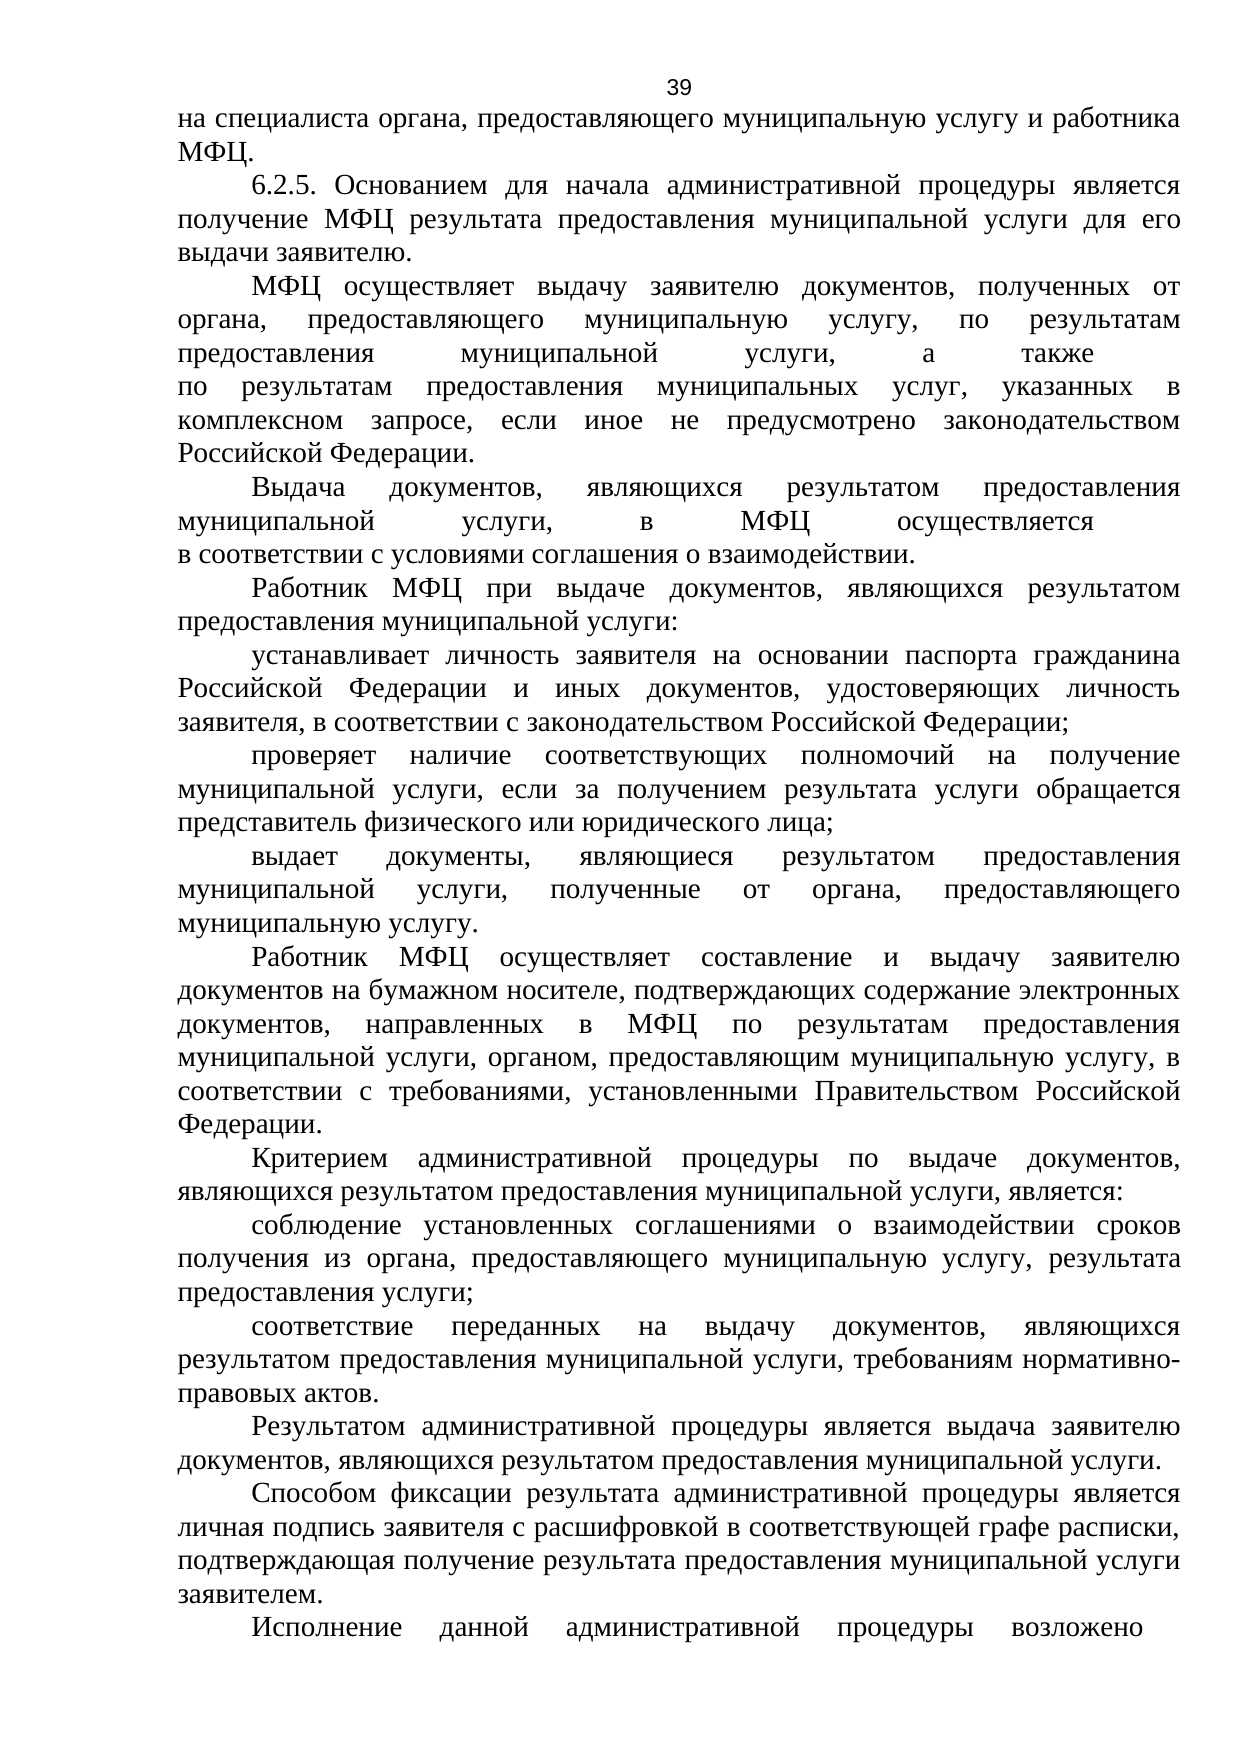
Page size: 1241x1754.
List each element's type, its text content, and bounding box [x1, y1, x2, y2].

text Результатом административной процедуры является выдача заявителю документов, являющихся результатом предоставления муниципальной услуги. [177, 1408, 1181, 1475]
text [177, 100, 1181, 167]
text Выдача документов, являющихся результатом предоставления муниципальной услуги, в МФЦ осуществляется в соответствии с условиями соглашения о взаимодействии. [177, 469, 1181, 570]
text Работник МФЦ при выдаче документов, являющихся результатом предоставления муниципальной услуги: [177, 570, 1181, 637]
text соблюдение установленных соглашениями о взаимодействии сроков получения из органа, предоставляющего муниципальную услугу, результата предоставления услуги; [177, 1207, 1181, 1308]
text 6.2.5. Основанием для начала административной процедуры является получение МФЦ результата предоставления муниципальной услуги для его выдачи заявителю. [177, 167, 1181, 268]
text соответствие переданных на выдачу документов, являющихся результатом предоставления муниципальной услуги, требованиям нормативно-правовых актов. [177, 1308, 1181, 1408]
text устанавливает личность заявителя на основании паспорта гражданина Российской Федерации и иных документов, удостоверяющих личность заявителя, в соответствии с законодательством Российской Федерации; [177, 637, 1181, 737]
text Способом фиксации результата административной процедуры является личная подпись заявителя с расшифровкой в соответствующей графе расписки, подтверждающая получение результата предоставления муниципальной услуги заявителем. [177, 1475, 1181, 1609]
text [177, 1609, 1181, 1643]
text выдает документы, являющиеся результатом предоставления муниципальной услуги, полученные от органа, предоставляющего муниципальную услугу. [177, 838, 1181, 939]
text МФЦ осуществляет выдачу заявителю документов, полученных от органа, предоставляющего муниципальную услугу, по результатам предоставления муниципальной услуги, а также по результатам предоставления муниципальных услуг, указанных в комплексном запросе, если иное не предусмотрено законодательством Российской Федерации. [177, 268, 1181, 469]
text Работник МФЦ осуществляет составление и выдачу заявителю документов на бумажном носителе, подтверждающих содержание электронных документов, направленных в МФЦ по результатам предоставления муниципальной услуги, органом, предоставляющим муниципальную услугу, в соответствии с требованиями, установленными Правительством Российской Федерации. [177, 939, 1181, 1140]
text Критерием административной процедуры по выдаче документов, являющихся результатом предоставления муниципальной услуги, является: [177, 1140, 1181, 1207]
text проверяет наличие соответствующих полномочий на получение муниципальной услуги, если за получением результата услуги обращается представитель физического или юридического лица; [177, 737, 1181, 838]
